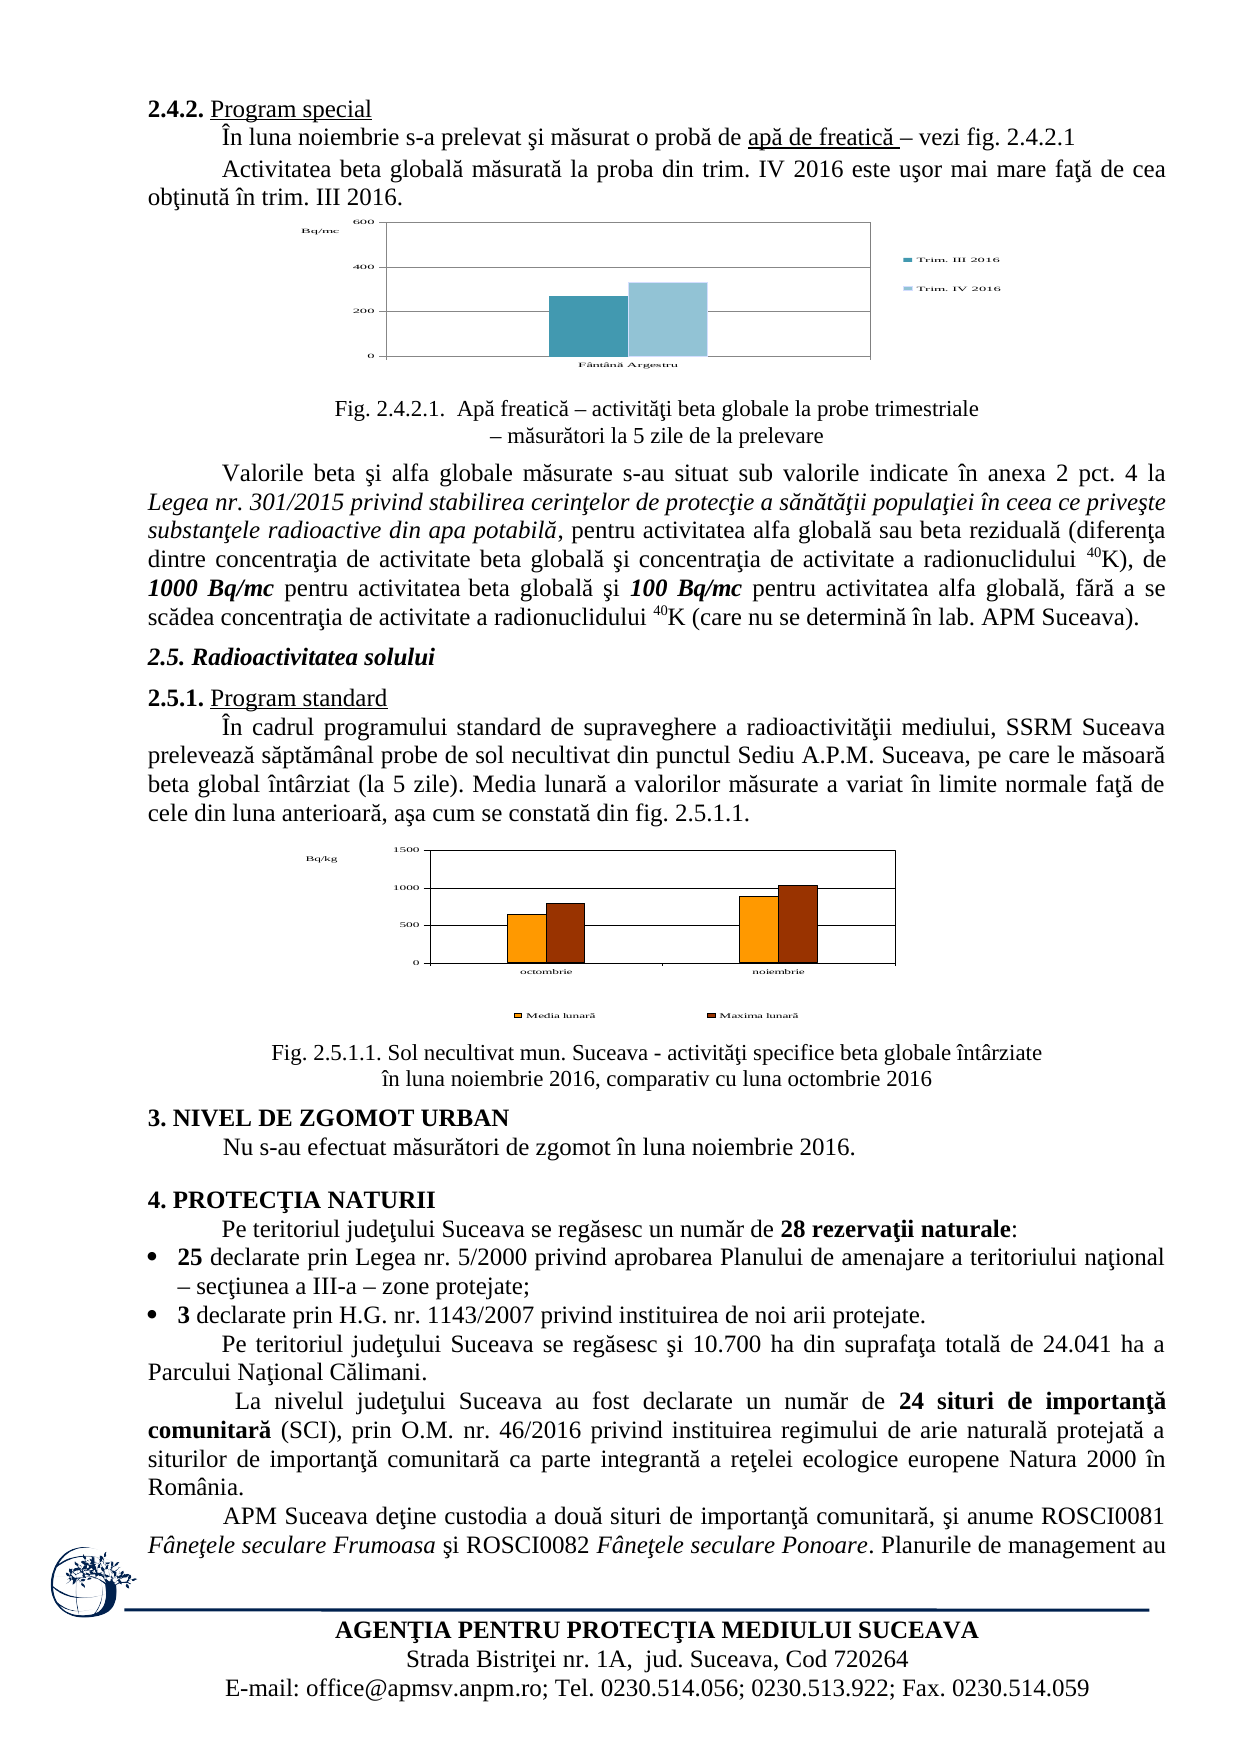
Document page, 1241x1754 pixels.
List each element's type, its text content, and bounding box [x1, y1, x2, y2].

text 2.5.1. Program standard [148, 683, 1166, 712]
text Valorile beta şi alfa globale măsurate s-au situat sub valorile indicate în anexa 2 pct. 4 la Legea nr. 301/2015 privind stabilirea cerinţelor de protecţie a sănătăţii populaţiei în ceea ce priveşte substanţele radioactive din apa potabilă, pentru activitatea alfa globală sau beta reziduală (diferenţa dintre concentraţia de activitate beta globală şi concentraţia de activitate a radionuclidului 40K), de 1000 Bq/mc pentru activitatea beta globală şi 100 Bq/mc pentru activitatea alfa globală, fără a se scădea concentraţia de activitate a radionuclidului 40K (care nu se determină în lab. APM Suceava). [148, 458, 1166, 630]
text 2.4.2. Program special [148, 94, 1166, 122]
text Fig. 2.4.2.1. Apă freatică – activităţi beta globale la probe trimestriale [148, 396, 1166, 422]
text – măsurători la 5 zile de la prelevare [148, 422, 1166, 448]
text Pe teritoriul judeţului Suceava se regăsesc şi 10.700 ha din suprafaţa totală de 24.041 ha a Parcului Naţional Călimani. [148, 1329, 1166, 1386]
list 25 declarate prin Legea nr. 5/2000 privind aprobarea Planului de amenajare a teritoriului naţional – secţiunea a III-a – zone protejate; [148, 1242, 1166, 1300]
text Nu s-au efectuat măsurători de zgomot în luna noiembrie 2016. [148, 1132, 1166, 1161]
list 3 declarate prin H.G. nr. 1143/2007 privind instituirea de noi arii protejate. [148, 1300, 1166, 1329]
text În cadrul programului standard de supraveghere a radioactivităţii mediului, SSRM Suceava prelevează săptămânal probe de sol necultivat din punctul Sediu A.P.M. Suceava, pe care le măsoară beta global întârziat (la 5 zile). Media lunară a valorilor măsurate a variat în limite normale faţă de cele din luna anterioară, aşa cum se constată din fig. 2.5.1.1. [148, 712, 1166, 827]
text 3. NIVEL DE ZGOMOT URBAN [148, 1103, 1166, 1132]
text 2.5. Radioactivitatea solului [148, 642, 1166, 671]
text 4. PROTECŢIA NATURII [148, 1185, 1166, 1214]
text Activitatea beta globală măsurată la proba din trim. IV 2016 este uşor mai mare faţă de cea obţinută în trim. III 2016. [148, 154, 1166, 211]
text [148, 1501, 1166, 1559]
text În luna noiembrie s-a prelevat şi măsurat o probă de apă de freatică – vezi fig. 2.4.2.1 [148, 122, 1166, 151]
text La nivelul judeţului Suceava au fost declarate un număr de 24 situri de importanţă comunitară (SCI), prin O.M. nr. 46/2016 privind instituirea regimului de arie naturală protejată a siturilor de importanţă comunitară ca parte integrantă a reţelei ecologice europene Natura 2000 în România. [148, 1386, 1166, 1501]
text Fig. 2.5.1.1. Sol necultivat mun. Suceava - activităţi specifice beta globale întârziate [148, 839, 1166, 1065]
text în luna noiembrie 2016, comparativ cu luna octombrie 2016 [148, 1065, 1166, 1091]
text Pe teritoriul judeţului Suceava se regăsesc un număr de 28 rezervaţii naturale: [148, 1214, 1166, 1242]
